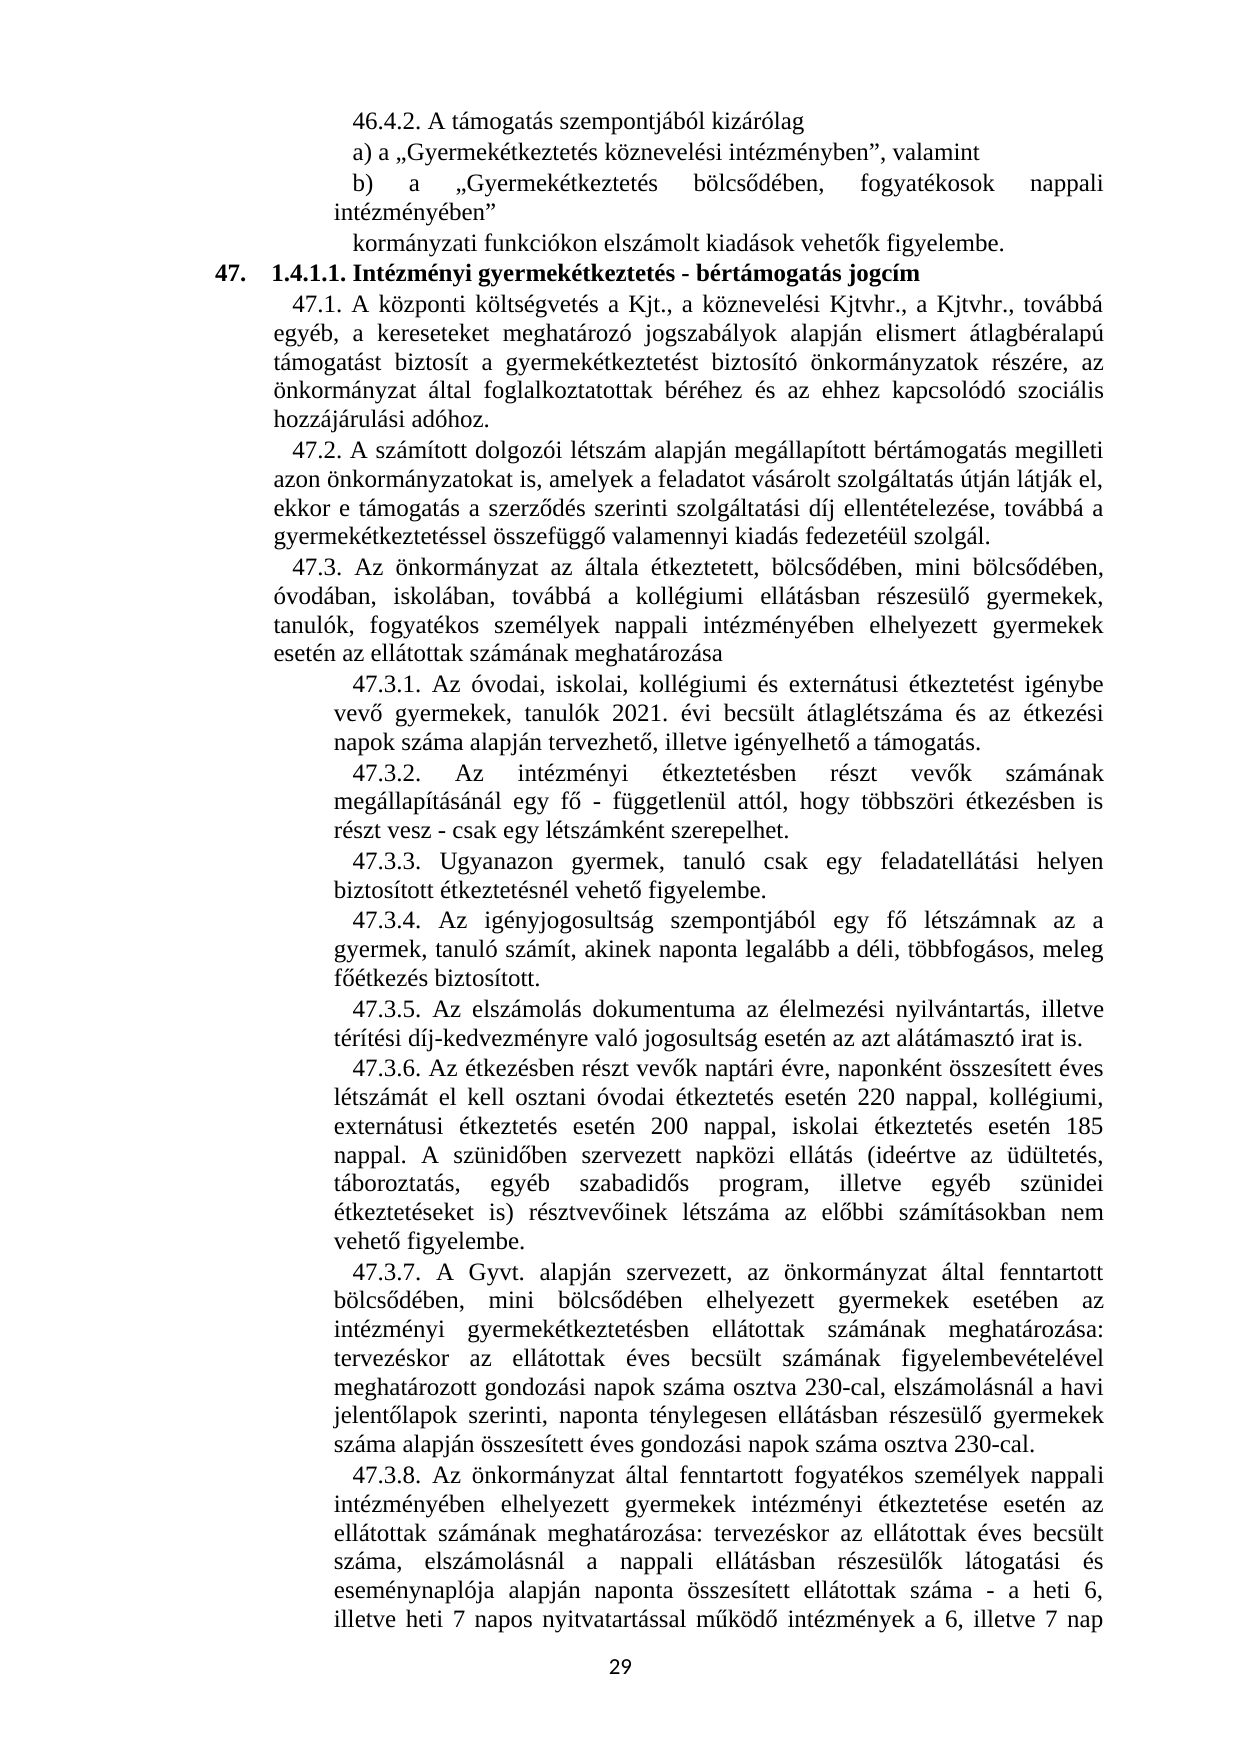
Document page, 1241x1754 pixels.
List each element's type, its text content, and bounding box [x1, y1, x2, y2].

text 47.3.2. Az intézményi étkeztetésben részt vevők számának megállapításánál egy fő - függetlenül attól, hogy többszöri étkezésben is részt vesz - csak egy létszámként szerepelhet. [334, 758, 1104, 844]
text 47.1. A központi költségvetés a Kjt., a köznevelési Kjtvhr., a Kjtvhr., továbbá egyéb, a kereseteket meghatározó jogszabályok alapján elismert átlagbéralapú támogatást biztosít a gyermekétkeztetést biztosító önkormányzatok részére, az önkormányzat által foglalkoztatottak béréhez és az ehhez kapcsolódó szociális hozzájárulási adóhoz. [273, 289, 1104, 433]
text 47.3.6. Az étkezésben részt vevők naptári évre, naponként összesített éves létszámát el kell osztani óvodai étkeztetés esetén 220 nappal, kollégiumi, externátusi étkeztetés esetén 200 nappal, iskolai étkeztetés esetén 185 nappal. A szünidőben szervezett napközi ellátás (ideértve az üdültetés, táboroztatás, egyéb szabadidős program, illetve egyéb szünidei étkeztetéseket is) résztvevőinek létszáma az előbbi számításokban nem vehető figyelembe. [334, 1053, 1104, 1255]
text 46.4.2. A támogatás szempontjából kizárólag [334, 106, 1104, 135]
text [334, 1460, 1104, 1633]
text b) a „Gyermekétkeztetés bölcsődében, fogyatékosok nappali intézményében” [334, 168, 1104, 226]
text 47.3.3. Ugyanazon gyermek, tanuló csak egy feladatellátási helyen biztosított étkeztetésnél vehető figyelembe. [334, 846, 1104, 903]
text 47.2. A számított dolgozói létszám alapján megállapított bértámogatás megilleti azon önkormányzatokat is, amelyek a feladatot vásárolt szolgáltatás útján látják el, ekkor e támogatás a szerződés szerinti szolgáltatási díj ellentételezése, továbbá a gyermekétkeztetéssel összefüggő valamennyi kiadás fedezetéül szolgál. [273, 435, 1104, 550]
text 47.3.7. A Gyvt. alapján szervezett, az önkormányzat által fenntartott bölcsődében, mini bölcsődében elhelyezett gyermekek esetében az intézményi gyermekétkeztetésben ellátottak számának meghatározása: tervezéskor az ellátottak éves becsült számának figyelembevételével meghatározott gondozási napok száma osztva 230-cal, elszámolásnál a havi jelentőlapok szerinti, naponta ténylegesen ellátásban részesülő gyermekek száma alapján összesített éves gondozási napok száma osztva 230-cal. [334, 1257, 1104, 1458]
text 47.3.4. Az igényjogosultság szempontjából egy fő létszámnak az a gyermek, tanuló számít, akinek naponta legalább a déli, többfogásos, meleg főétkezés biztosított. [334, 906, 1104, 992]
text 47.3. Az önkormányzat az általa étkeztetett, bölcsődében, mini bölcsődében, óvodában, iskolában, továbbá a kollégiumi ellátásban részesülő gyermekek, tanulók, fogyatékos személyek nappali intézményében elhelyezett gyermekek esetén az ellátottak számának meghatározása [273, 552, 1104, 667]
text 47. 1.4.1.1. Intézményi gyermekétkeztetés - bértámogatás jogcím [215, 258, 1104, 287]
text a) a „Gyermekétkeztetés köznevelési intézményben”, valamint [334, 137, 1104, 166]
text kormányzati funkciókon elszámolt kiadások vehetők figyelembe. [334, 228, 1104, 256]
text 47.3.5. Az elszámolás dokumentuma az élelmezési nyilvántartás, illetve térítési díj-kedvezményre való jogosultság esetén az azt alátámasztó irat is. [334, 994, 1104, 1051]
text 47.3.1. Az óvodai, iskolai, kollégiumi és externátusi étkeztetést igénybe vevő gyermekek, tanulók 2021. évi becsült átlaglétszáma és az étkezési napok száma alapján tervezhető, illetve igényelhető a támogatás. [334, 669, 1104, 756]
